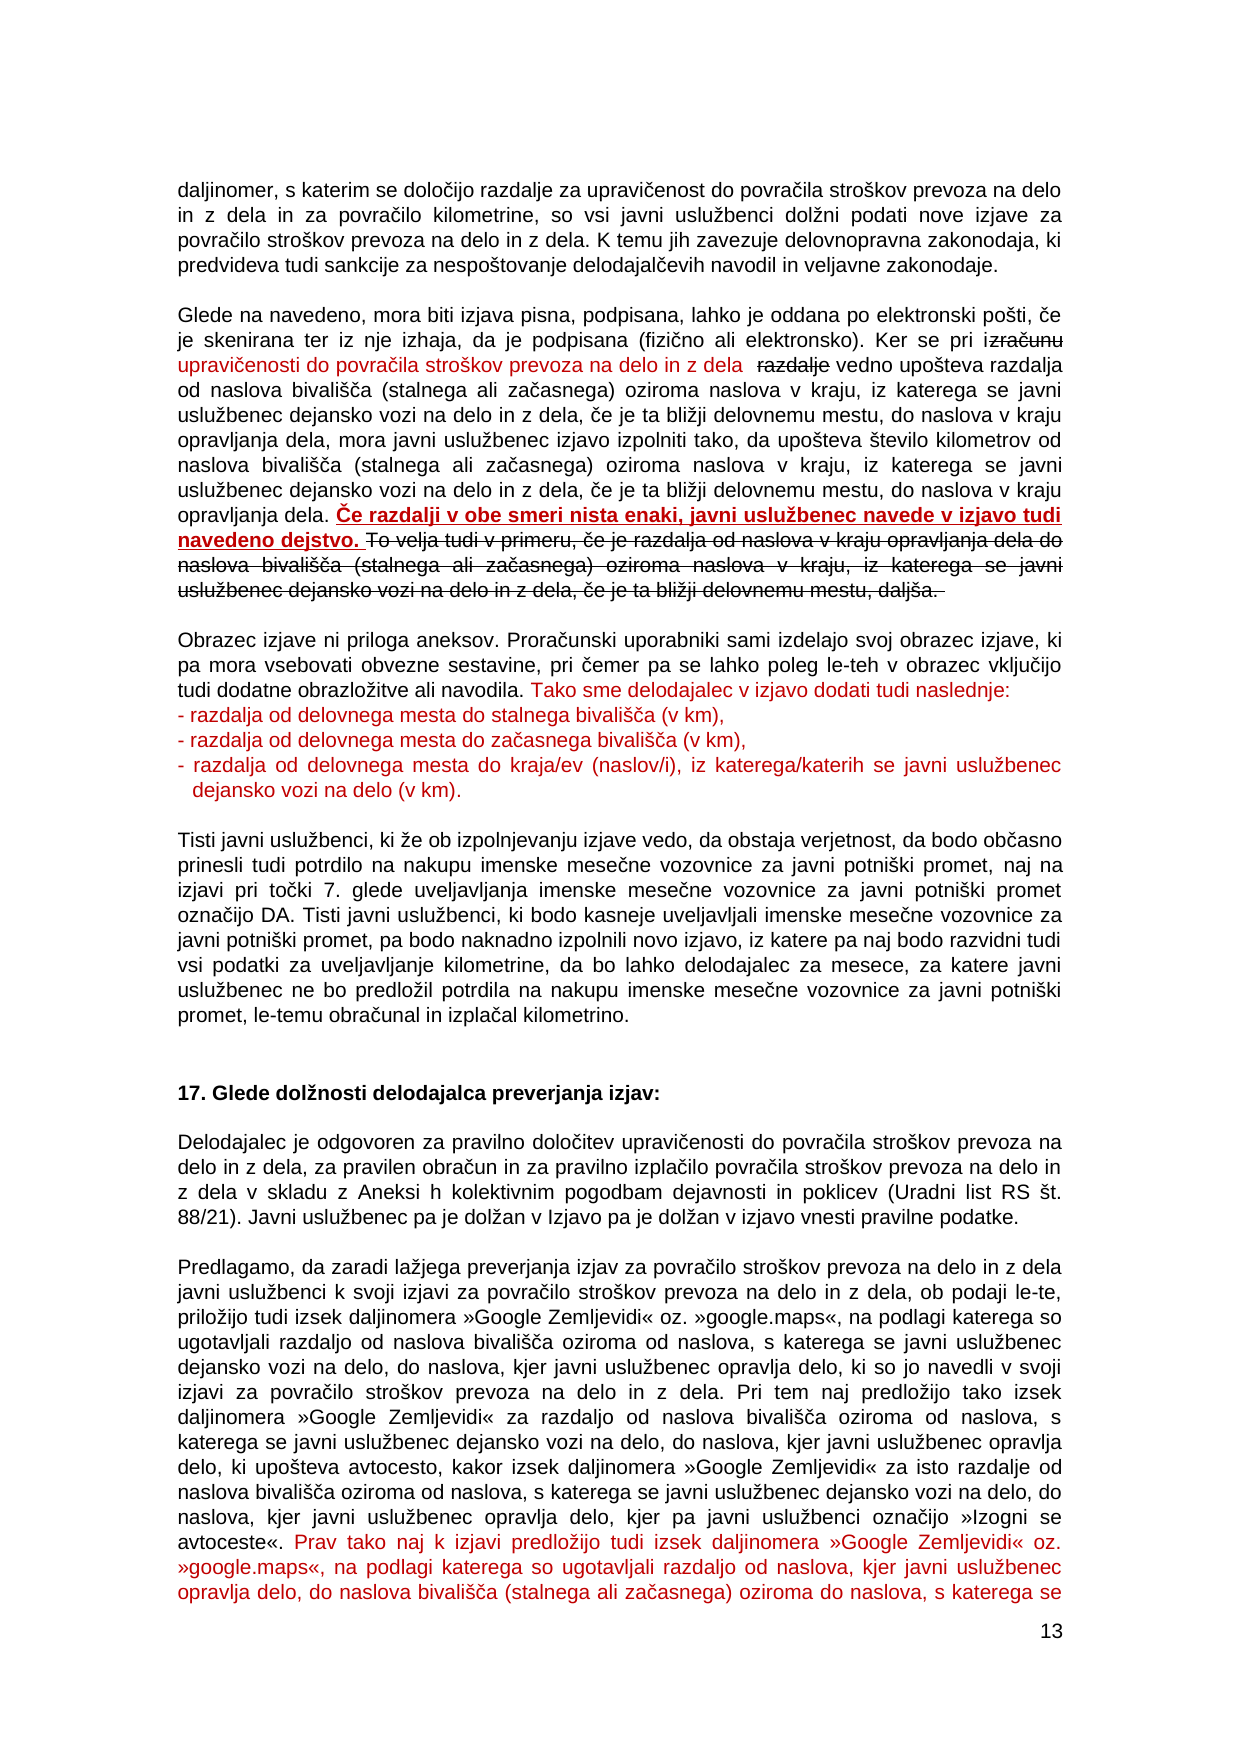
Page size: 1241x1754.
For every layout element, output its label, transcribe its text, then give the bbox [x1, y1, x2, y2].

text - razdalja od delovnega mesta do stalnega bivališča (v km), [177, 702, 1063, 727]
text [177, 1254, 1063, 1604]
text - razdalja od delovnega mesta do začasnega bivališča (v km), [177, 727, 1063, 752]
text - razdalja od delovnega mesta do kraja/ev (naslov/i), iz katerega/katerih se javni uslužbenec dejansko vozi na delo (v km). [177, 752, 1063, 802]
text Tisti javni uslužbenci, ki že ob izpolnjevanju izjave vedo, da obstaja verjetnost, da bodo občasno prinesli tudi potrdilo na nakupu imenske mesečne vozovnice za javni potniški promet, naj na izjavi pri točki 7. glede uveljavljanja imenske mesečne vozovnice za javni potniški promet označijo DA. Tisti javni uslužbenci, ki bodo kasneje uveljavljali imenske mesečne vozovnice za javni potniški promet, pa bodo naknadno izpolnili novo izjavo, iz katere pa naj bodo razvidni tudi vsi podatki za uveljavljanje kilometrine, da bo lahko delodajalec za mesece, za katere javni uslužbenec ne bo predložil potrdila na nakupu imenske mesečne vozovnice za javni potniški promet, le-temu obračunal in izplačal kilometrino. [177, 827, 1063, 1027]
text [177, 177, 1063, 277]
text Glede na navedeno, mora biti izjava pisna, podpisana, lahko je oddana po elektronski pošti, če je skenirana ter iz nje izhaja, da je podpisana (fizično ali elektronsko). Ker se pri izračunu upravičenosti do povračila stroškov prevoza na delo in z dela razdalje vedno upošteva razdalja od naslova bivališča (stalnega ali začasnega) oziroma naslova v kraju, iz katerega se javni uslužbenec dejansko vozi na delo in z dela, če je ta bližji delovnemu mestu, do naslova v kraju opravljanja dela, mora javni uslužbenec izjavo izpolniti tako, da upošteva število kilometrov od naslova bivališča (stalnega ali začasnega) oziroma naslova v kraju, iz katerega se javni uslužbenec dejansko vozi na delo in z dela, če je ta bližji delovnemu mestu, do naslova v kraju opravljanja dela. Če razdalji v obe smeri nista enaki, javni uslužbenec navede v izjavo tudi navedeno dejstvo. To velja tudi v primeru, če je razdalja od naslova v kraju opravljanja dela do naslova bivališča (stalnega ali začasnega) oziroma naslova v kraju, iz katerega se javni uslužbenec dejansko vozi na delo in z dela, če je ta bližji delovnemu mestu, daljša. [177, 302, 1063, 566]
text Obrazec izjave ni priloga aneksov. Proračunski uporabniki sami izdelajo svoj obrazec izjave, ki pa mora vsebovati obvezne sestavine, pri čemer pa se lahko poleg le-teh v obrazec vključijo tudi dodatne obrazložitve ali navodila. Tako sme delodajalec v izjavo dodati tudi naslednje: [177, 627, 1063, 702]
text Delodajalec je odgovoren za pravilno določitev upravičenosti do povračila stroškov prevoza na delo in z dela, za pravilen obračun in za pravilno izplačilo povračila stroškov prevoza na delo in z dela v skladu z Aneksi h kolektivnim pogodbam dejavnosti in poklicev (Uradni list RS št. 88/21). Javni uslužbenec pa je dolžan v Izjavo pa je dolžan v izjavo vnesti pravilne podatke. [177, 1129, 1063, 1229]
list 17. Glede dolžnosti delodajalca preverjanja izjav: [177, 1077, 1063, 1104]
